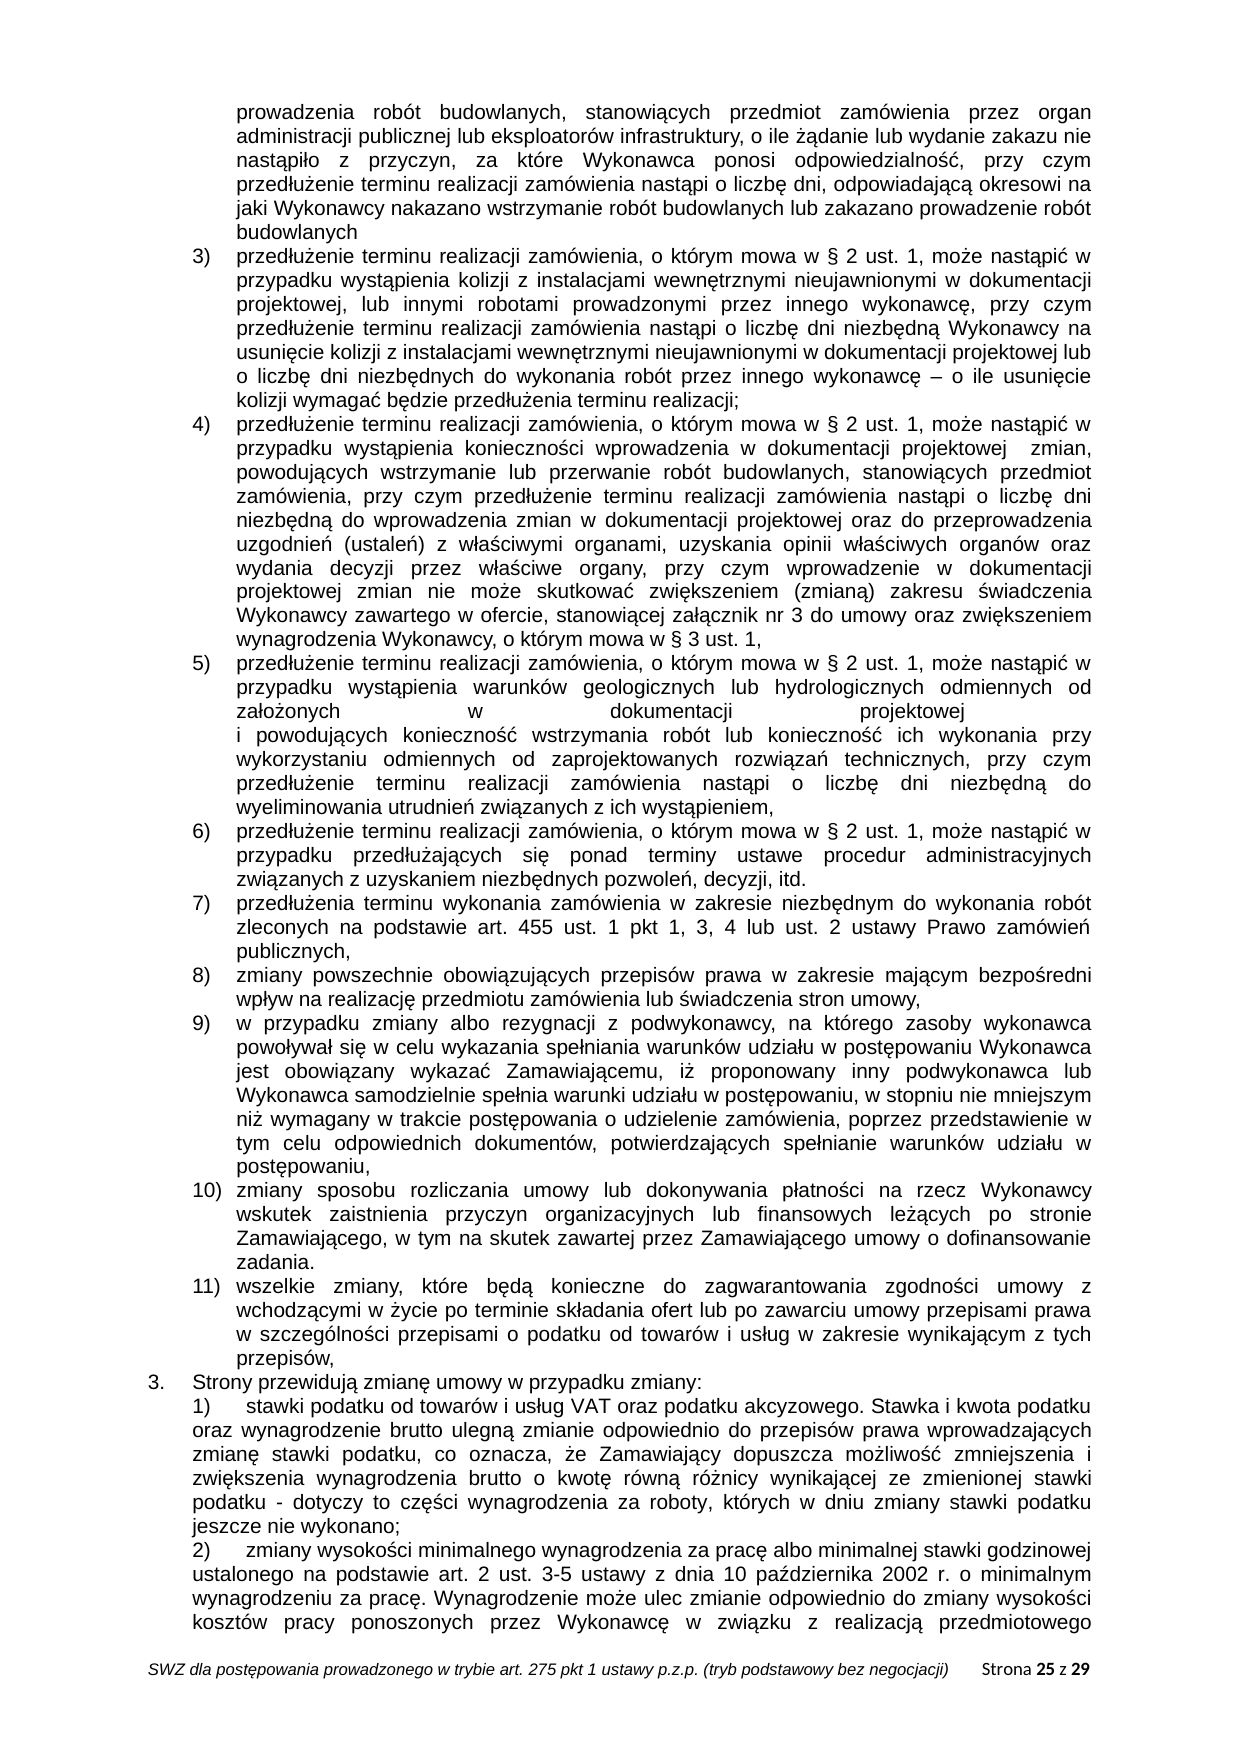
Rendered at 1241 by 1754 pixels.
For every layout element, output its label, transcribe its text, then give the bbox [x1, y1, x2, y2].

list przedłużenia terminu wykonania zamówienia w zakresie niezbędnym do wykonania robót zleconych na podstawie art. 455 ust. 1 pkt 1, 3, 4 lub ust. 2 ustawy Prawo zamówień publicznych, [192, 891, 1093, 963]
list przedłużenie terminu realizacji zamówienia, o którym mowa w § 2 ust. 1, może nastąpić w przypadku przedłużających się ponad terminy ustawe procedur administracyjnych związanych z uzyskaniem niezbędnych pozwoleń, decyzji, itd. [192, 819, 1093, 891]
list zmiany sposobu rozliczania umowy lub dokonywania płatności na rzecz Wykonawcy wskutek zaistnienia przyczyn organizacyjnych lub finansowych leżących po stronie Zamawiającego, w tym na skutek zawartej przez Zamawiającego umowy o dofinansowanie zadania. [192, 1178, 1093, 1274]
list wszelkie zmiany, które będą konieczne do zagwarantowania zgodności umowy z wchodzącymi w życie po terminie składania ofert lub po zawarciu umowy przepisami prawa w szczególności przepisami o podatku od towarów i usług w zakresie wynikającym z tych przepisów, [192, 1274, 1093, 1370]
text 1) stawki podatku od towarów i usług VAT oraz podatku akcyzowego. Stawka i kwota podatku oraz wynagrodzenie brutto ulegną zmianie odpowiednio do przepisów prawa wprowadzających zmianę stawki podatku, co oznacza, że Zamawiający dopuszcza możliwość zmniejszenia i zwiększenia wynagrodzenia brutto o kwotę równą różnicy wynikającej ze zmienionej stawki podatku - dotyczy to części wynagrodzenia za roboty, których w dniu zmiany stawki podatku jeszcze nie wykonano; [192, 1394, 1093, 1538]
list Strony przewidują zmianę umowy w przypadku zmiany: [148, 1370, 1093, 1394]
list przedłużenie terminu realizacji zamówienia, o którym mowa w § 2 ust. 1, może nastąpić w przypadku wystąpienia kolizji z instalacjami wewnętrznymi nieujawnionymi w dokumentacji projektowej, lub innymi robotami prowadzonymi przez innego wykonawcę, przy czym przedłużenie terminu realizacji zamówienia nastąpi o liczbę dni niezbędną Wykonawcy na usunięcie kolizji z instalacjami wewnętrznymi nieujawnionymi w dokumentacji projektowej lub o liczbę dni niezbędnych do wykonania robót przez innego wykonawcę – o ile usunięcie kolizji wymagać będzie przedłużenia terminu realizacji; [192, 244, 1093, 412]
list przedłużenie terminu realizacji zamówienia, o którym mowa w § 2 ust. 1, może nastąpić w przypadku wystąpienia warunków geologicznych lub hydrologicznych odmiennych od założonych w dokumentacji projektowej i powodujących konieczność wstrzymania robót lub konieczność ich wykonania przy wykorzystaniu odmiennych od zaprojektowanych rozwiązań technicznych, przy czym przedłużenie terminu realizacji zamówienia nastąpi o liczbę dni niezbędną do wyeliminowania utrudnień związanych z ich wystąpieniem, [192, 651, 1093, 819]
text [192, 1538, 1093, 1633]
list przedłużenie terminu realizacji zamówienia, o którym mowa w § 2 ust. 1, może nastąpić w przypadku wystąpienia konieczności wprowadzenia w dokumentacji projektowej zmian, powodujących wstrzymanie lub przerwanie robót budowlanych, stanowiących przedmiot zamówienia, przy czym przedłużenie terminu realizacji zamówienia nastąpi o liczbę dni niezbędną do wprowadzenia zmian w dokumentacji projektowej oraz do przeprowadzenia uzgodnień (ustaleń) z właściwymi organami, uzyskania opinii właściwych organów oraz wydania decyzji przez właściwe organy, przy czym wprowadzenie w dokumentacji projektowej zmian nie może skutkować zwiększeniem (zmianą) zakresu świadczenia Wykonawcy zawartego w ofercie, stanowiącej załącznik nr 3 do umowy oraz zwiększeniem wynagrodzenia Wykonawcy, o którym mowa w § 3 ust. 1, [192, 412, 1093, 651]
list w przypadku zmiany albo rezygnacji z podwykonawcy, na którego zasoby wykonawca powoływał się w celu wykazania spełniania warunków udziału w postępowaniu Wykonawca jest obowiązany wykazać Zamawiającemu, iż proponowany inny podwykonawca lub Wykonawca samodzielnie spełnia warunki udziału w postępowaniu, w stopniu nie mniejszym niż wymagany w trakcie postępowania o udzielenie zamówienia, poprzez przedstawienie w tym celu odpowiednich dokumentów, potwierdzających spełnianie warunków udziału w postępowaniu, [192, 1011, 1093, 1178]
list zmiany powszechnie obowiązujących przepisów prawa w zakresie mającym bezpośredni wpływ na realizację przedmiotu zamówienia lub świadczenia stron umowy, [192, 963, 1093, 1011]
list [192, 100, 1093, 244]
